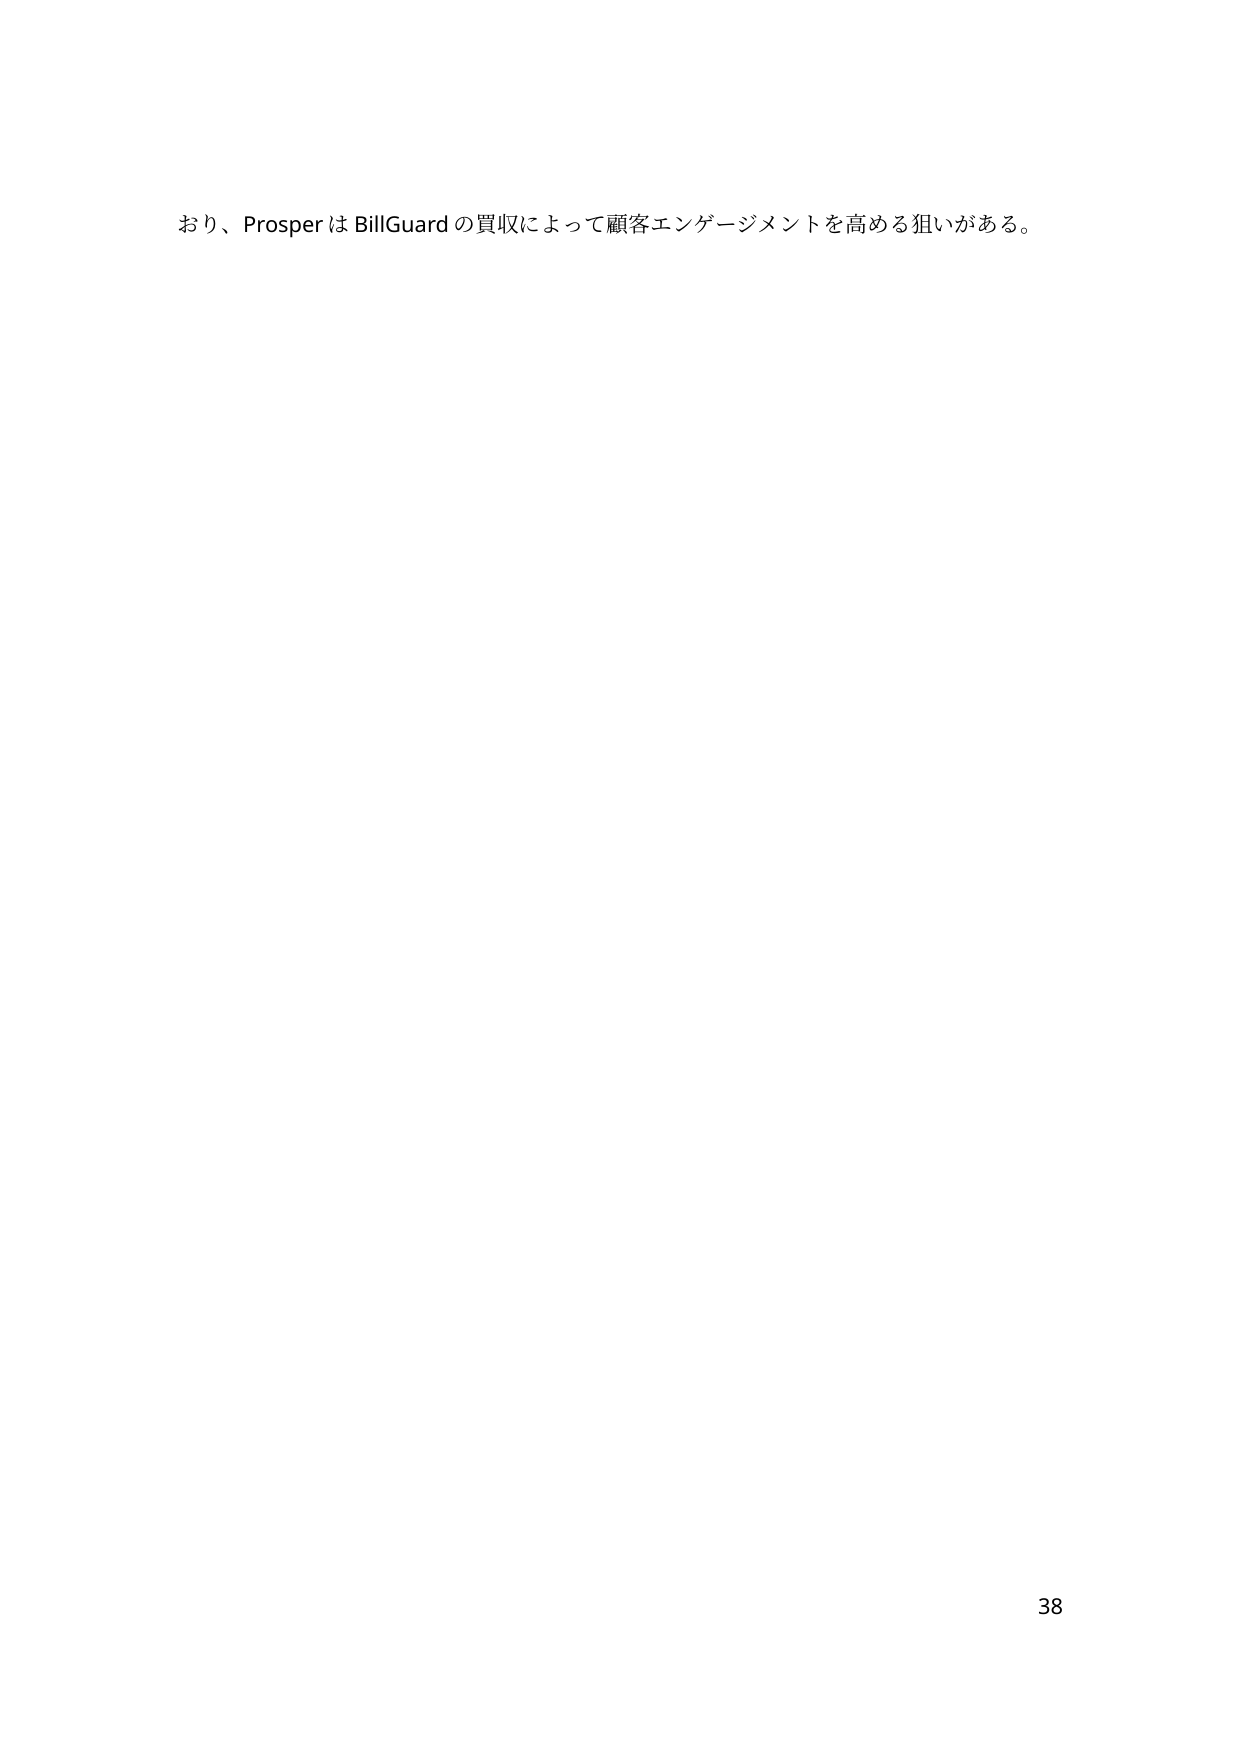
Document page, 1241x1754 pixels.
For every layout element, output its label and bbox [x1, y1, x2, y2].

text [177, 207, 1063, 238]
